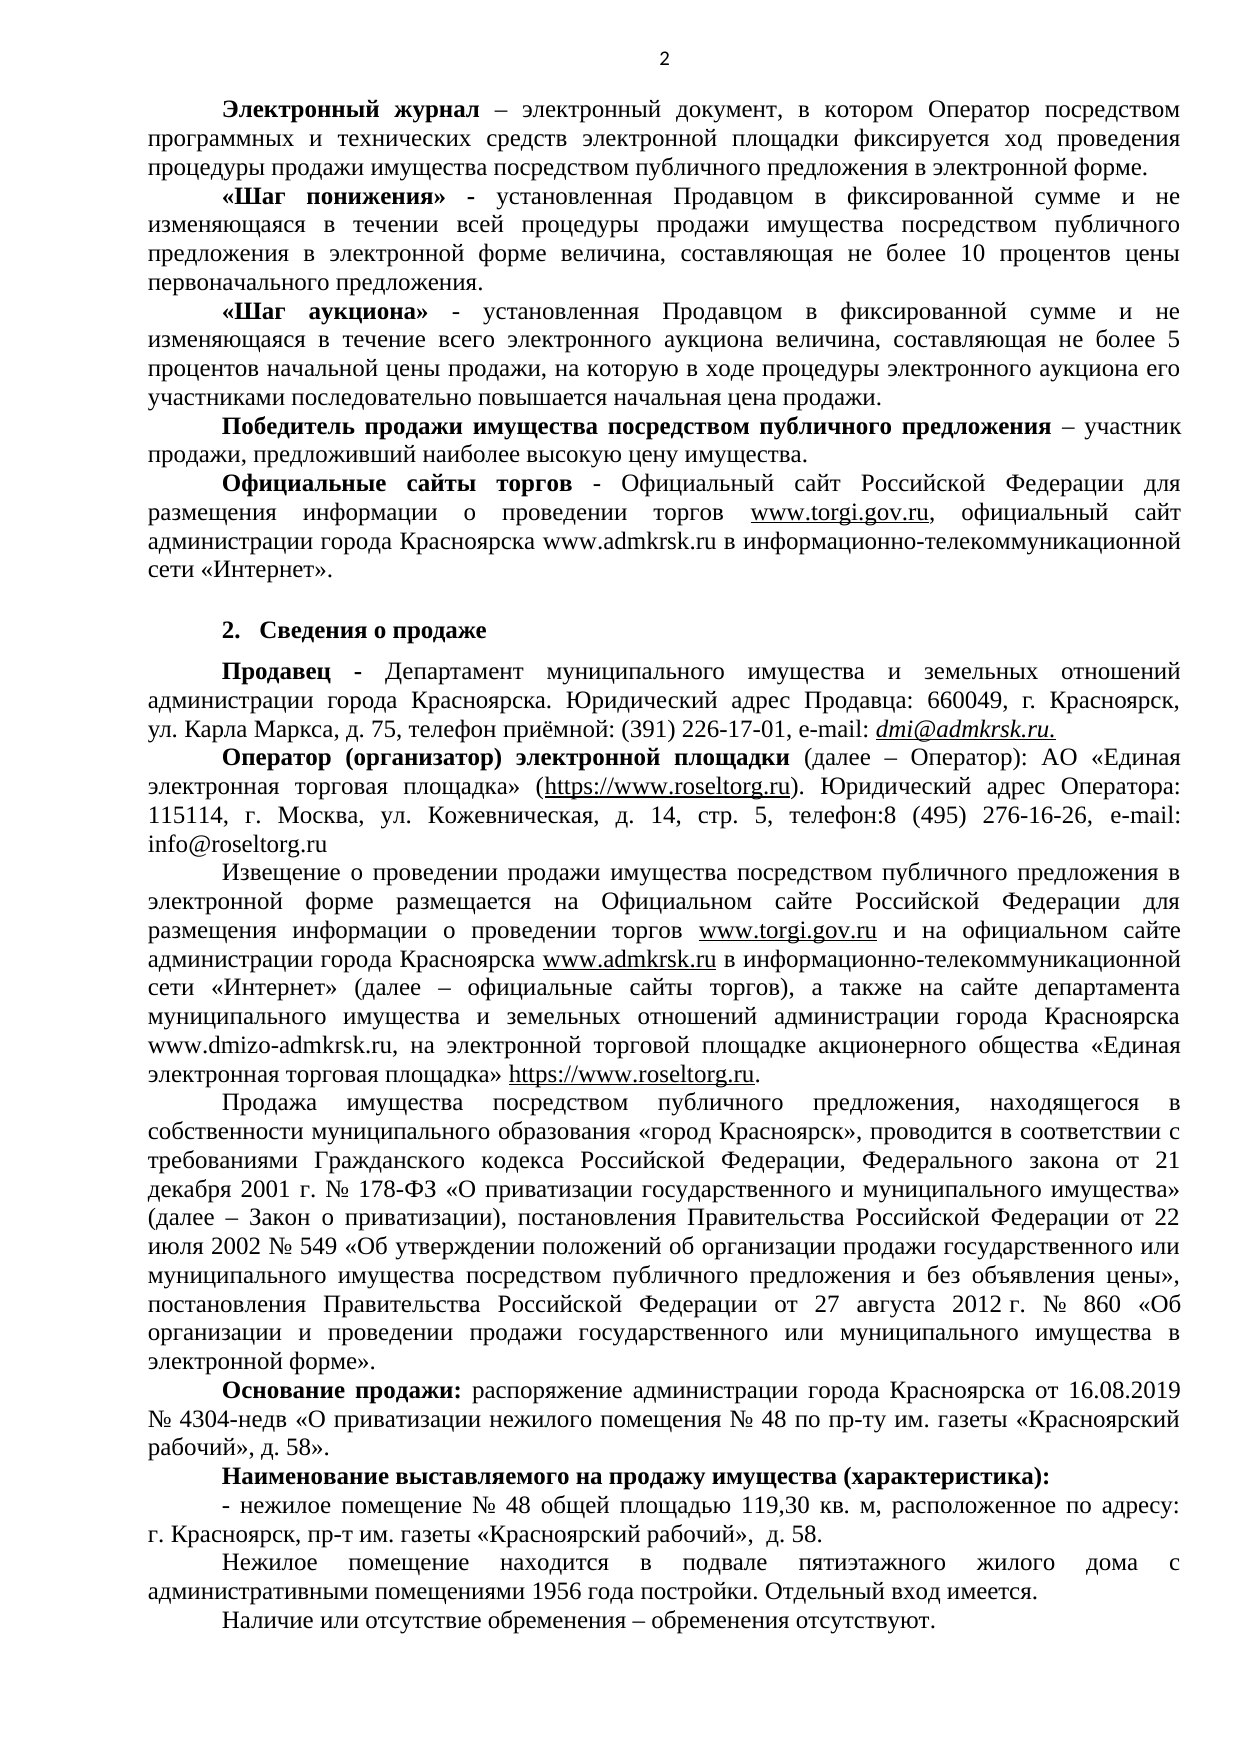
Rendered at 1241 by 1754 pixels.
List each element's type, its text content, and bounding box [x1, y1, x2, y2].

text «Шаг аукциона» - установленная Продавцом в фиксированной сумме и не изменяющаяся в течение всего электронного аукциона величина, составляющая не более 5 процентов начальной цены продажи, на которую в ходе процедуры электронного аукциона его участниками последовательно повышается начальная цена продажи. [148, 296, 1181, 411]
text Победитель продажи имущества посредством публичного предложения – участник продажи, предложивший наиболее высокую цену имущества. [148, 411, 1181, 468]
text Продажа имущества посредством публичного предложения, находящегося в собственности муниципального образования «город Красноярск», проводится в соответствии с требованиями Гражданского кодекса Российской Федерации, Федерального закона от 21 декабря 2001 г. № 178-ФЗ «О приватизации государственного и муниципального имущества» (далее – Закон о приватизации), постановления Правительства Российской Федерации от 22 июля 2002 № 549 «Об утверждении положений об организации продажи государственного или муниципального имущества посредством публичного предложения и без объявления цены», постановления Правительства Российской Федерации от 27 августа 2012 г. № 860 «Об организации и проведении продажи государственного или муниципального имущества в электронной форме». [148, 1087, 1181, 1375]
text Наличие или отсутствие обременения – обременения отсутствуют. [148, 1605, 1181, 1634]
text Продавец - Департамент муниципального имущества и земельных отношений администрации города Красноярска. Юридический адрес Продавца: 660049, г. Красноярск, ул. Карла Маркса, д. 75, телефон приёмной: (391) 226-17-01, e-mail: dmi@admkrsk.ru. [148, 656, 1181, 742]
text «Шаг понижения» - установленная Продавцом в фиксированной сумме и не изменяющаяся в течении всей процедуры продажи имущества посредством публичного предложения в электронной форме величина, составляющая не более 10 процентов цены первоначального предложения. [148, 181, 1181, 296]
text - нежилое помещение № 48 общей площадью 119,30 кв. м, расположенное по адресу: г. Красноярск, пр-т им. газеты «Красноярский рабочий», д. 58. [148, 1490, 1181, 1547]
text Наименование выставляемого на продажу имущества (характеристика): [148, 1461, 1181, 1490]
text Основание продажи: распоряжение администрации города Красноярска от 16.08.2019 № 4304-недв «О приватизации нежилого помещения № 48 по пр-ту им. газеты «Красноярский рабочий», д. 58». [148, 1375, 1181, 1461]
text Извещение о проведении продажи имущества посредством публичного предложения в электронной форме размещается на Официальном сайте Российской Федерации для размещения информации о проведении торгов www.torgi.gov.ru и на официальном сайте администрации города Красноярска www.admkrsk.ru в информационно-телекоммуникационной сети «Интернет» (далее – официальные сайты торгов), а также на сайте департамента муниципального имущества и земельных отношений администрации города Красноярска www.dmizo-admkrsk.ru, на электронной торговой площадке акционерного общества «Единая электронная торговая площадка» https://www.roseltorg.ru. [148, 857, 1181, 1087]
text Электронный журнал – электронный документ, в котором Оператор посредством программных и технических средств электронной площадки фиксируется ход проведения процедуры продажи имущества посредством публичного предложения в электронной форме. [148, 94, 1181, 181]
list Сведения о продаже [222, 615, 1181, 644]
text Нежилое помещение находится в подвале пятиэтажного жилого дома с административными помещениями 1956 года постройки. Отдельный вход имеется. [148, 1547, 1181, 1605]
text Оператор (организатор) электронной площадки (далее – Оператор): АО «Единая электронная торговая площадка» (https://www.roseltorg.ru). Юридический адрес Оператора: 115114, г. Москва, ул. Кожевническая, д. 14, стр. 5, телефон:8 (495) 276-16-26, e-mail: info@roseltorg.ru [148, 742, 1181, 857]
text Официальные сайты торгов - Официальный сайт Российской Федерации для размещения информации о проведении торгов www.torgi.gov.ru, официальный сайт администрации города Красноярска www.admkrsk.ru в информационно-телекоммуникационной сети «Интернет». [148, 468, 1181, 583]
